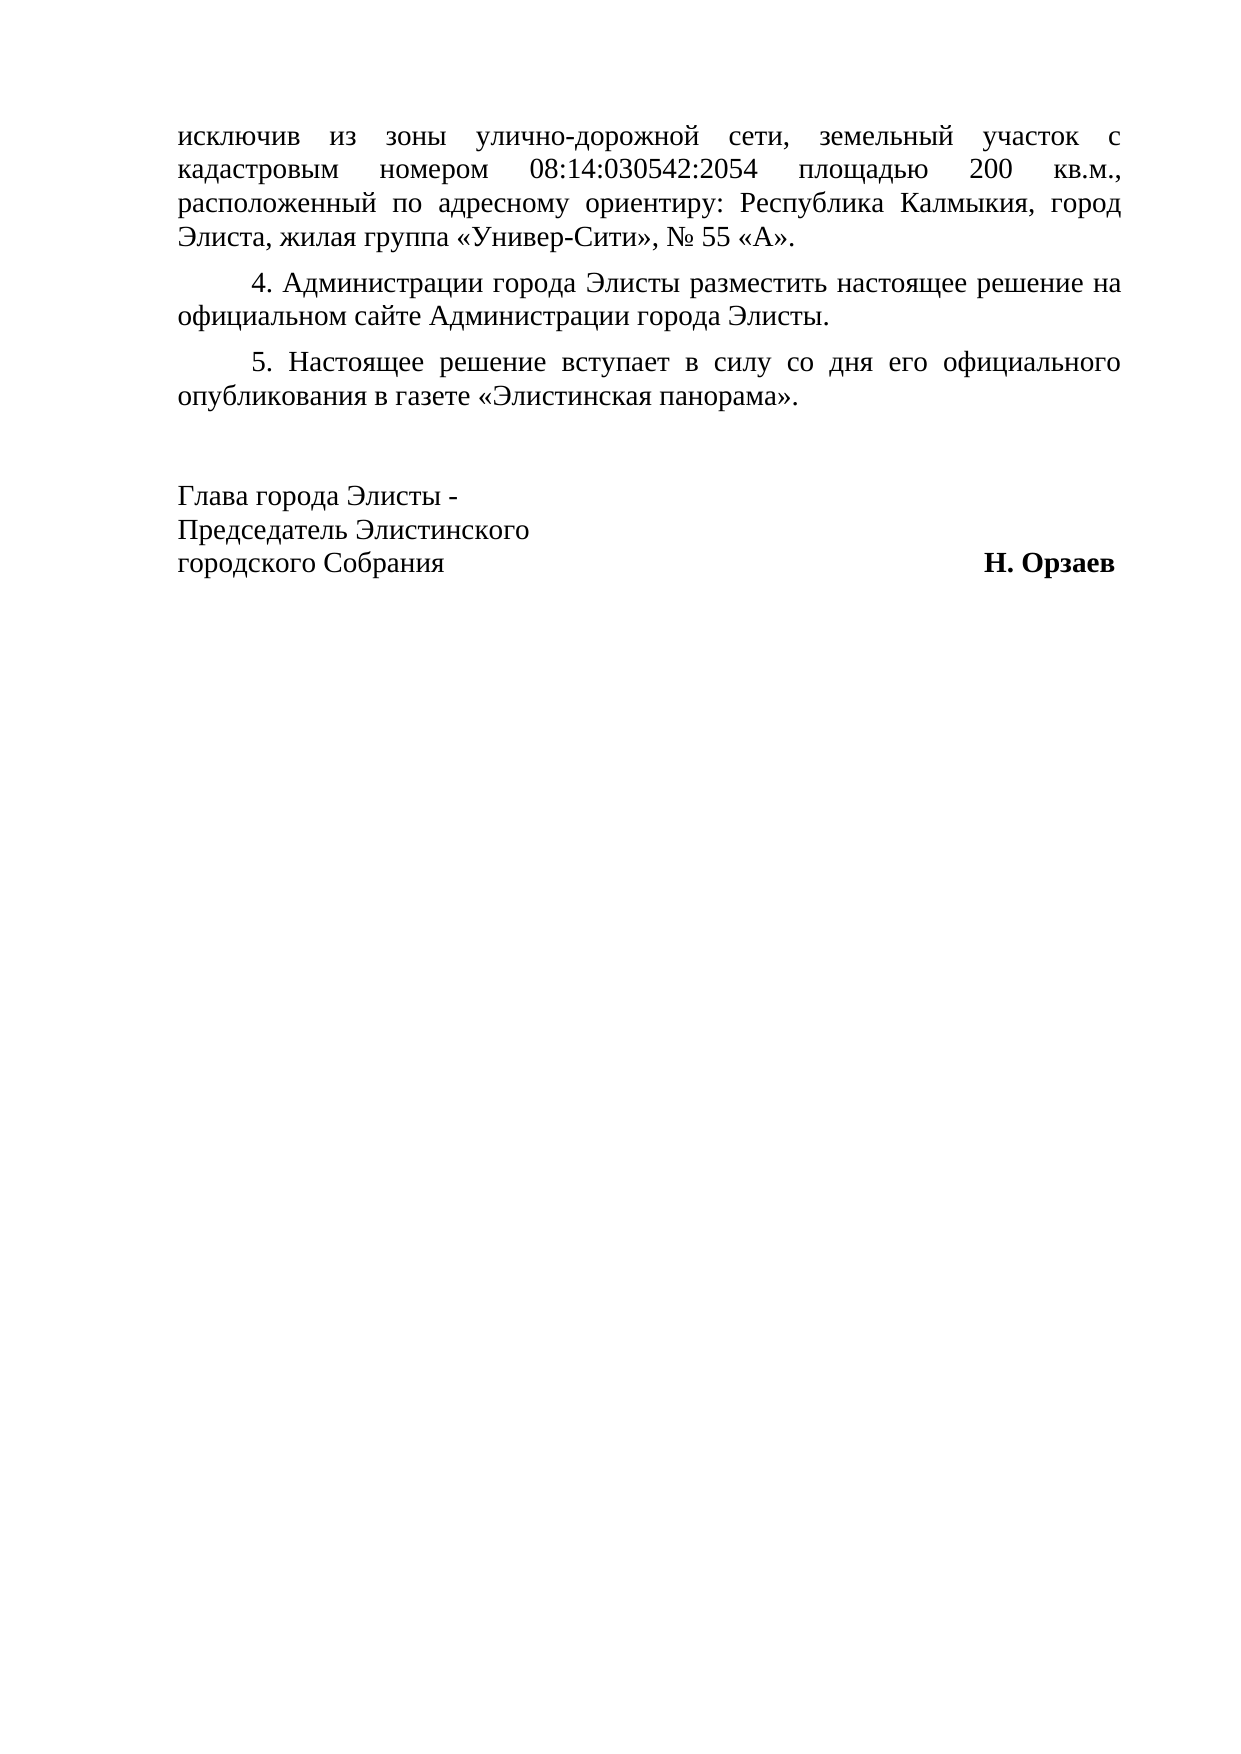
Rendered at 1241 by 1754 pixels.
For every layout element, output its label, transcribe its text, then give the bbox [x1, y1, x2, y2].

text городского Собрания Н. Орзаев [177, 546, 1122, 579]
text 4. Администрации города Элисты разместить настоящее решение на официальном сайте Администрации города Элисты. [177, 265, 1122, 332]
text Председатель Элистинского [177, 512, 1122, 546]
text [177, 118, 1122, 252]
text Глава города Элисты - [177, 478, 1122, 512]
text 5. Настоящее решение вступает в силу со дня его официального опубликования в газете «Элистинская панорама». [177, 344, 1122, 411]
